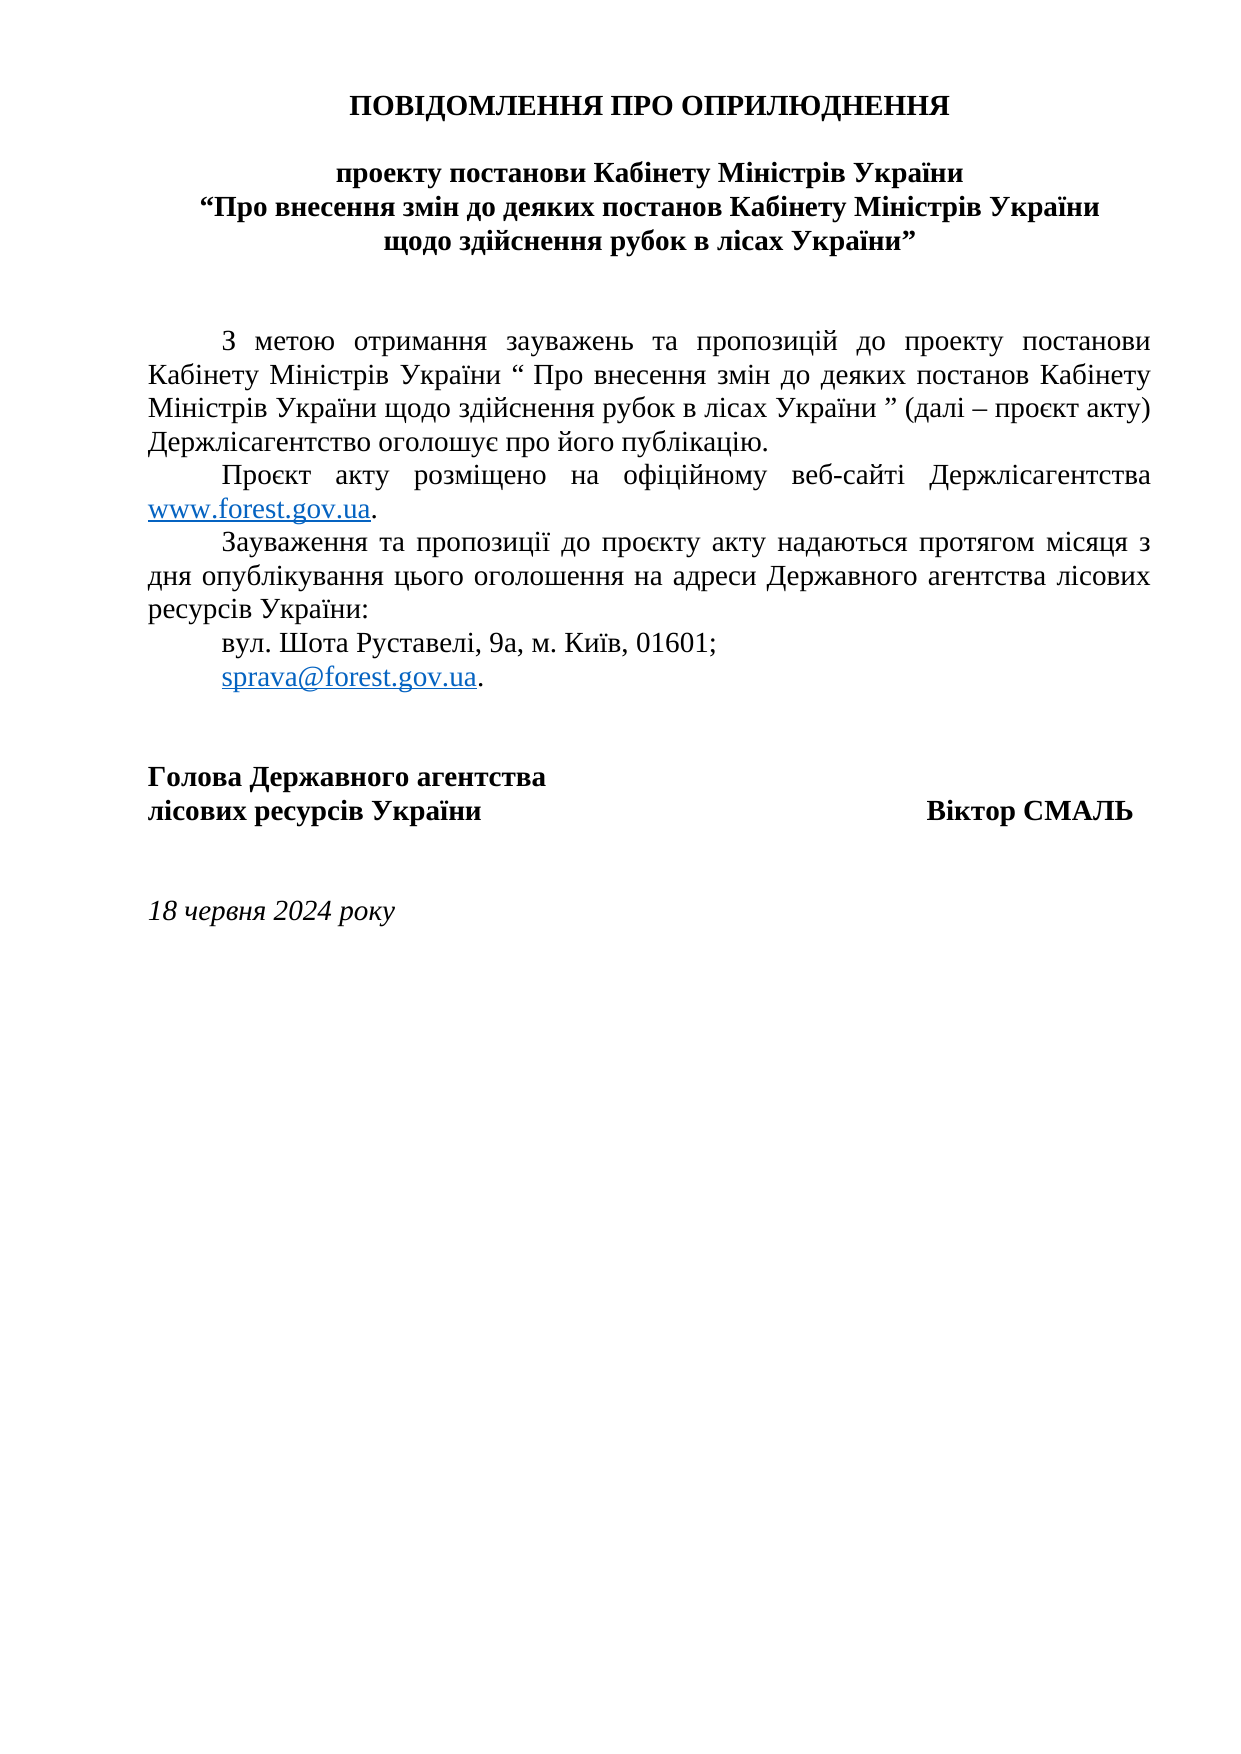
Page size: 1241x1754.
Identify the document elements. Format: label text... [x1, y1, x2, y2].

text Проєкт акту розміщено на офіційному веб-сайті Держлісагентства www.forest.gov.ua. [148, 457, 1152, 524]
text З метою отримання зауважень та пропозицій до проекту постанови Кабінету Міністрів України “ Про внесення змін до деяких постанов Кабінету Міністрів України щодо здійснення рубок в лісах України ” (далі – проєкт акту) Держлісагентство оголошує про його публікацію. [148, 323, 1152, 457]
text 18 червня 2024 року [148, 893, 1152, 927]
text проекту постанови Кабінету Міністрів України [148, 156, 1152, 189]
text Зауваження та пропозиції до проєкту акту надаються протягом місяця з дня опублікування цього оголошення на адреси Державного агентства лісових ресурсів України: [148, 524, 1152, 625]
text ПОВІДОМЛЕННЯ ПРО ОПРИЛЮДНЕННЯ [148, 88, 1152, 122]
text “Про внесення змін до деяких постанов Кабінету Міністрів України [148, 189, 1152, 223]
text вул. Шота Руставелі, 9а, м. Київ, 01601; [148, 625, 1152, 659]
text sprava@forest.gov.ua. [148, 659, 1152, 692]
text Голова Державного агентства [148, 759, 1152, 793]
text щодо здійснення рубок в лісах України” [148, 223, 1152, 256]
text лісових ресурсів України Віктор СМАЛЬ [148, 793, 1152, 826]
